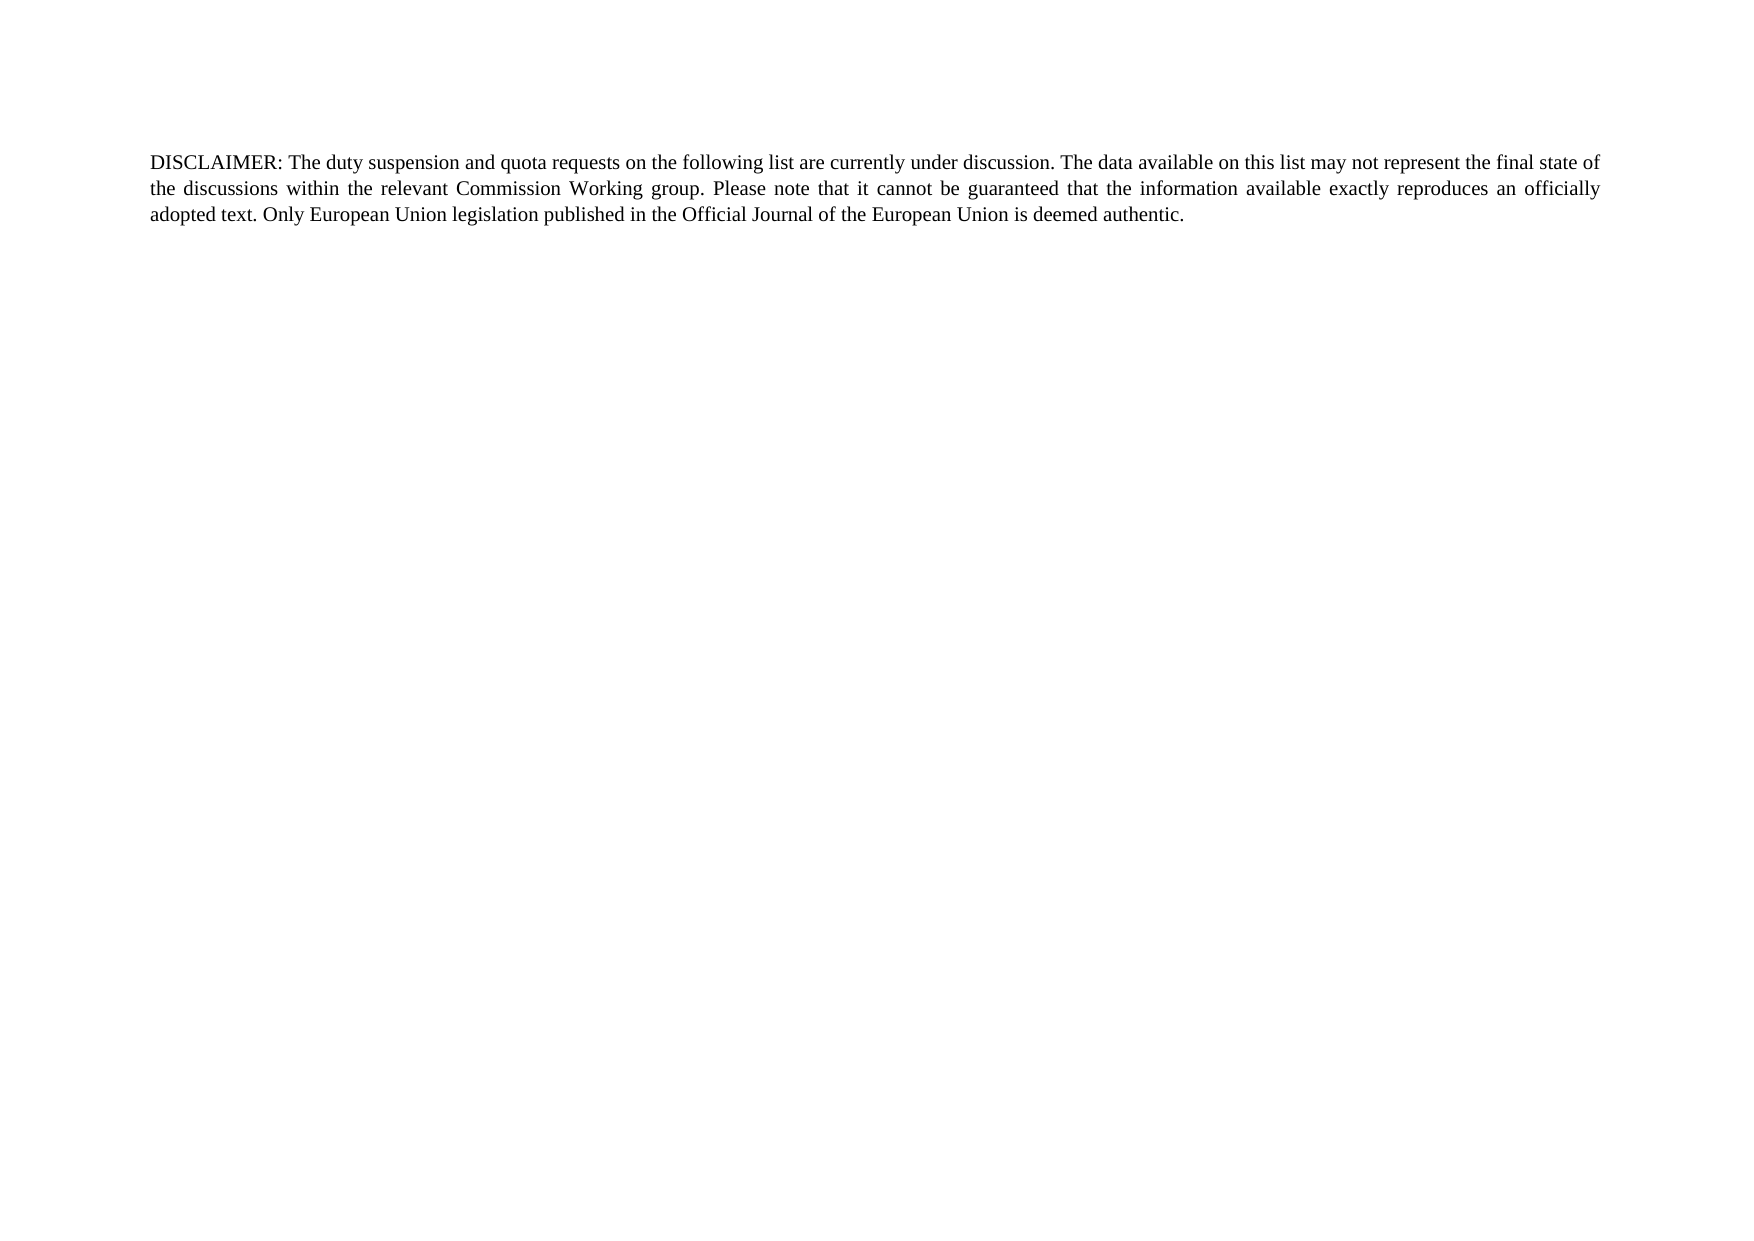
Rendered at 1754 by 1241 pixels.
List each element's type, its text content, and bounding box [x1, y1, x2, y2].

text DISCLAIMER: The duty suspension and quota requests on the following list are currently under discussion. The data available on this list may not represent the final state of the discussions within the relevant Commission Working group. Please note that it cannot be guaranteed that the information available exactly reproduces an officially adopted text. Only European Union legislation published in the Official Journal of the European Union is deemed authentic. [150, 150, 1604, 226]
